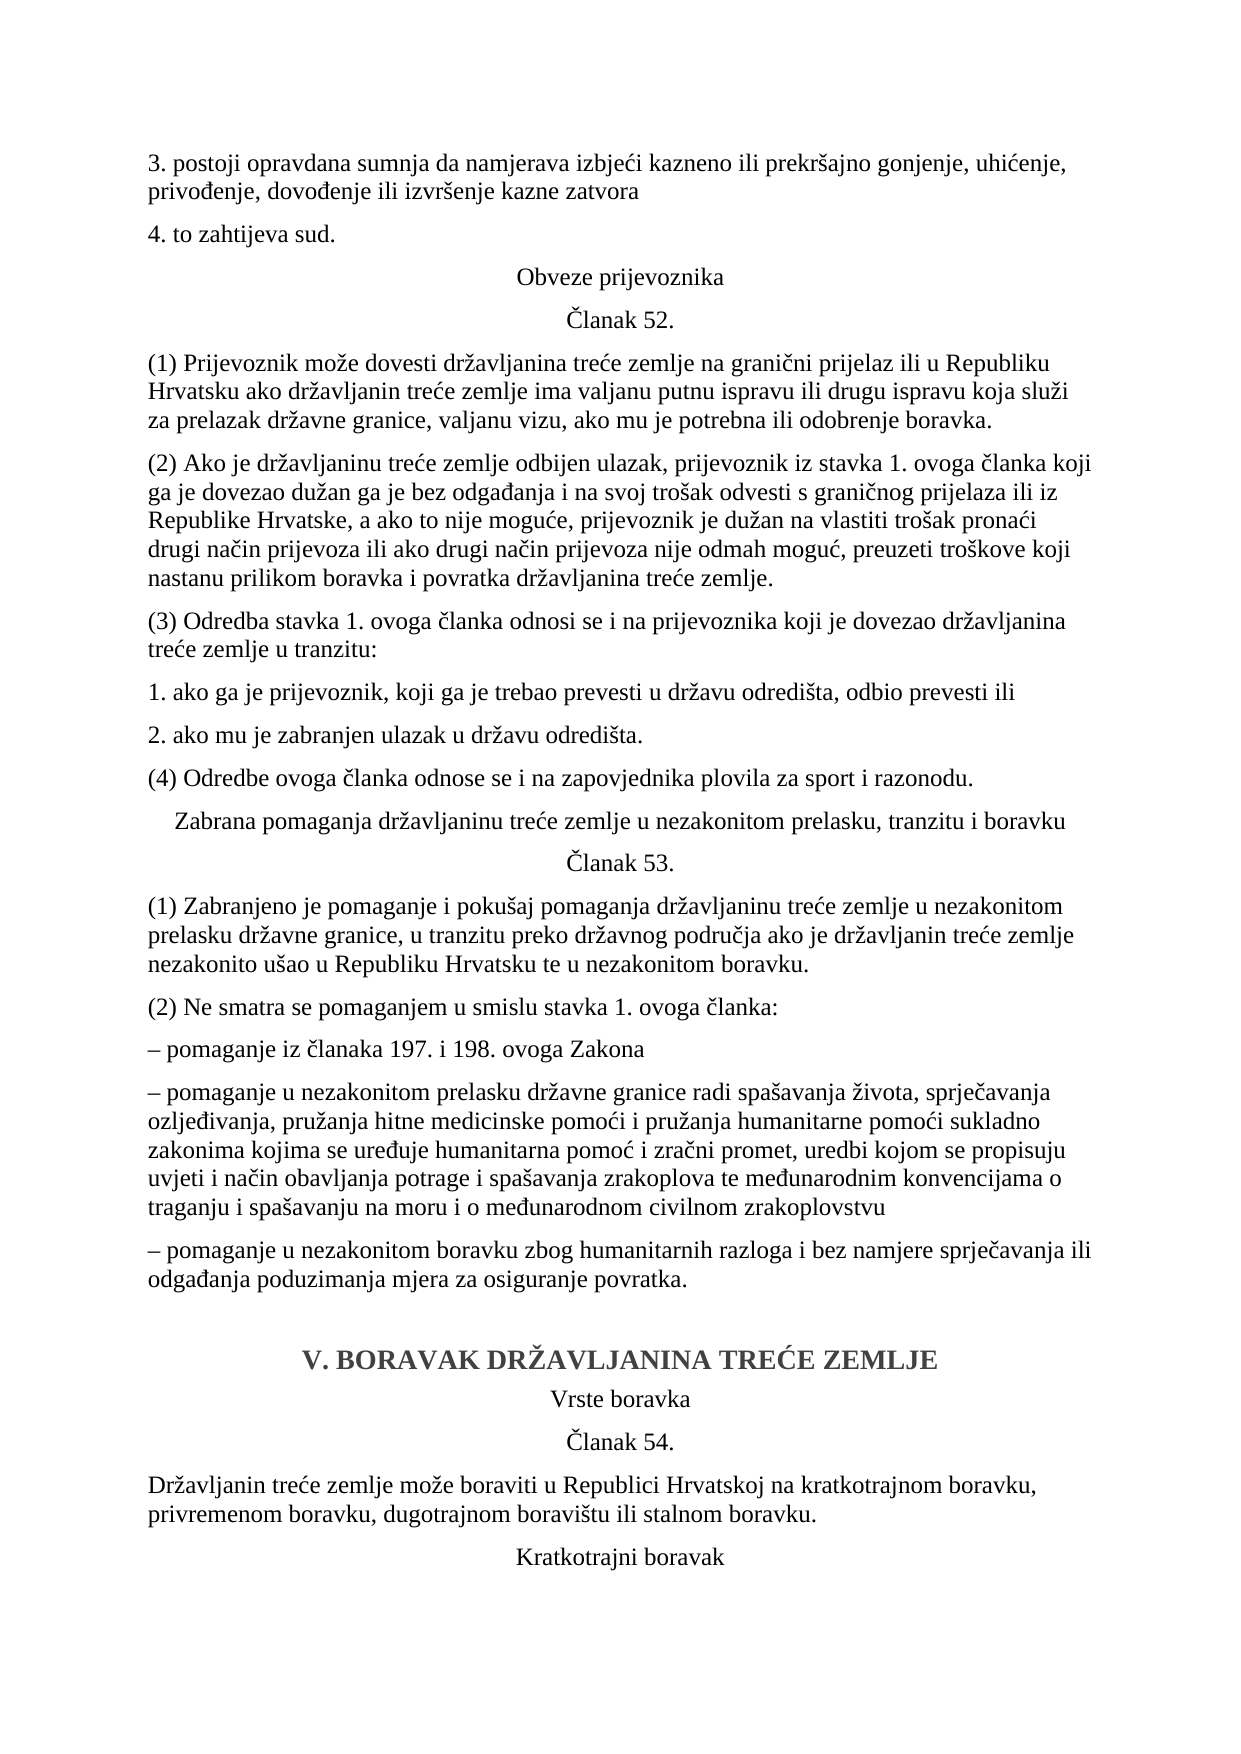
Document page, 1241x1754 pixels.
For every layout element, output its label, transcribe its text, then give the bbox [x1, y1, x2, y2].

text Članak 54. [148, 1427, 1093, 1456]
text Zabrana pomaganja državljaninu treće zemlje u nezakonitom prelasku, tranzitu i boravku [148, 806, 1093, 834]
text – pomaganje u nezakonitom prelasku državne granice radi spašavanja života, sprječavanja ozljeđivanja, pružanja hitne medicinske pomoći i pružanja humanitarne pomoći sukladno zakonima kojima se uređuje humanitarna pomoć i zračni promet, uredbi kojom se propisuju uvjeti i način obavljanja potrage i spašavanja zrakoplova te međunarodnim konvencijama o traganju i spašavanju na moru i o međunarodnom civilnom zrakoplovstvu [148, 1077, 1093, 1221]
text Članak 52. [148, 305, 1093, 333]
text (1) Zabranjeno je pomaganje i pokušaj pomaganja državljaninu treće zemlje u nezakonitom prelasku državne granice, u tranzitu preko državnog područja ako je državljanin treće zemlje nezakonito ušao u Republiku Hrvatsku te u nezakonitom boravku. [148, 891, 1093, 978]
text Državljanin treće zemlje može boraviti u Republici Hrvatskoj na kratkotrajnom boravku, privremenom boravku, dugotrajnom boravištu ili stalnom boravku. [148, 1470, 1093, 1528]
text (3) Odredba stavka 1. ovoga članka odnosi se i na prijevoznika koji je dovezao državljanina treće zemlje u tranzitu: [148, 606, 1093, 663]
text (1) Prijevoznik može dovesti državljanina treće zemlje na granični prijelaz ili u Republiku Hrvatsku ako državljanin treće zemlje ima valjanu putnu ispravu ili drugu ispravu koja služi za prelazak državne granice, valjanu vizu, ako mu je potrebna ili odobrenje boravka. [148, 348, 1093, 434]
text 3. postoji opravdana sumnja da namjerava izbjeći kazneno ili prekršajno gonjenje, uhićenje, privođenje, dovođenje ili izvršenje kazne zatvora [148, 148, 1093, 205]
text – pomaganje u nezakonitom boravku zbog humanitarnih razloga i bez namjere sprječavanja ili odgađanja poduzimanja mjera za osiguranje povratka. [148, 1235, 1093, 1293]
text (2) Ako je državljaninu treće zemlje odbijen ulazak, prijevoznik iz stavka 1. ovoga članka koji ga je dovezao dužan ga je bez odgađanja i na svoj trošak odvesti s graničnog prijelaza ili iz Republike Hrvatske, a ako to nije moguće, prijevoznik je dužan na vlastiti trošak pronaći drugi način prijevoza ili ako drugi način prijevoza nije odmah moguć, preuzeti troškove koji nastanu prilikom boravka i povratka državljanina treće zemlje. [148, 448, 1093, 592]
text 1. ako ga je prijevoznik, koji ga je trebao prevesti u državu odredišta, odbio prevesti ili [148, 677, 1093, 706]
text Obveze prijevoznika [148, 262, 1093, 291]
text Kratkotrajni boravak [148, 1542, 1093, 1571]
text V. BORAVAK DRŽAVLJANINA TREĆE ZEMLJE [148, 1333, 1093, 1375]
text (2) Ne smatra se pomaganjem u smislu stavka 1. ovoga članka: [148, 992, 1093, 1020]
text Članak 53. [148, 848, 1093, 877]
text 4. to zahtijeva sud. [148, 219, 1093, 248]
text Vrste boravka [148, 1384, 1093, 1413]
text (4) Odredbe ovoga članka odnose se i na zapovjednika plovila za sport i razonodu. [148, 763, 1093, 792]
text 2. ako mu je zabranjen ulazak u državu odredišta. [148, 720, 1093, 749]
text – pomaganje iz članaka 197. i 198. ovoga Zakona [148, 1034, 1093, 1063]
